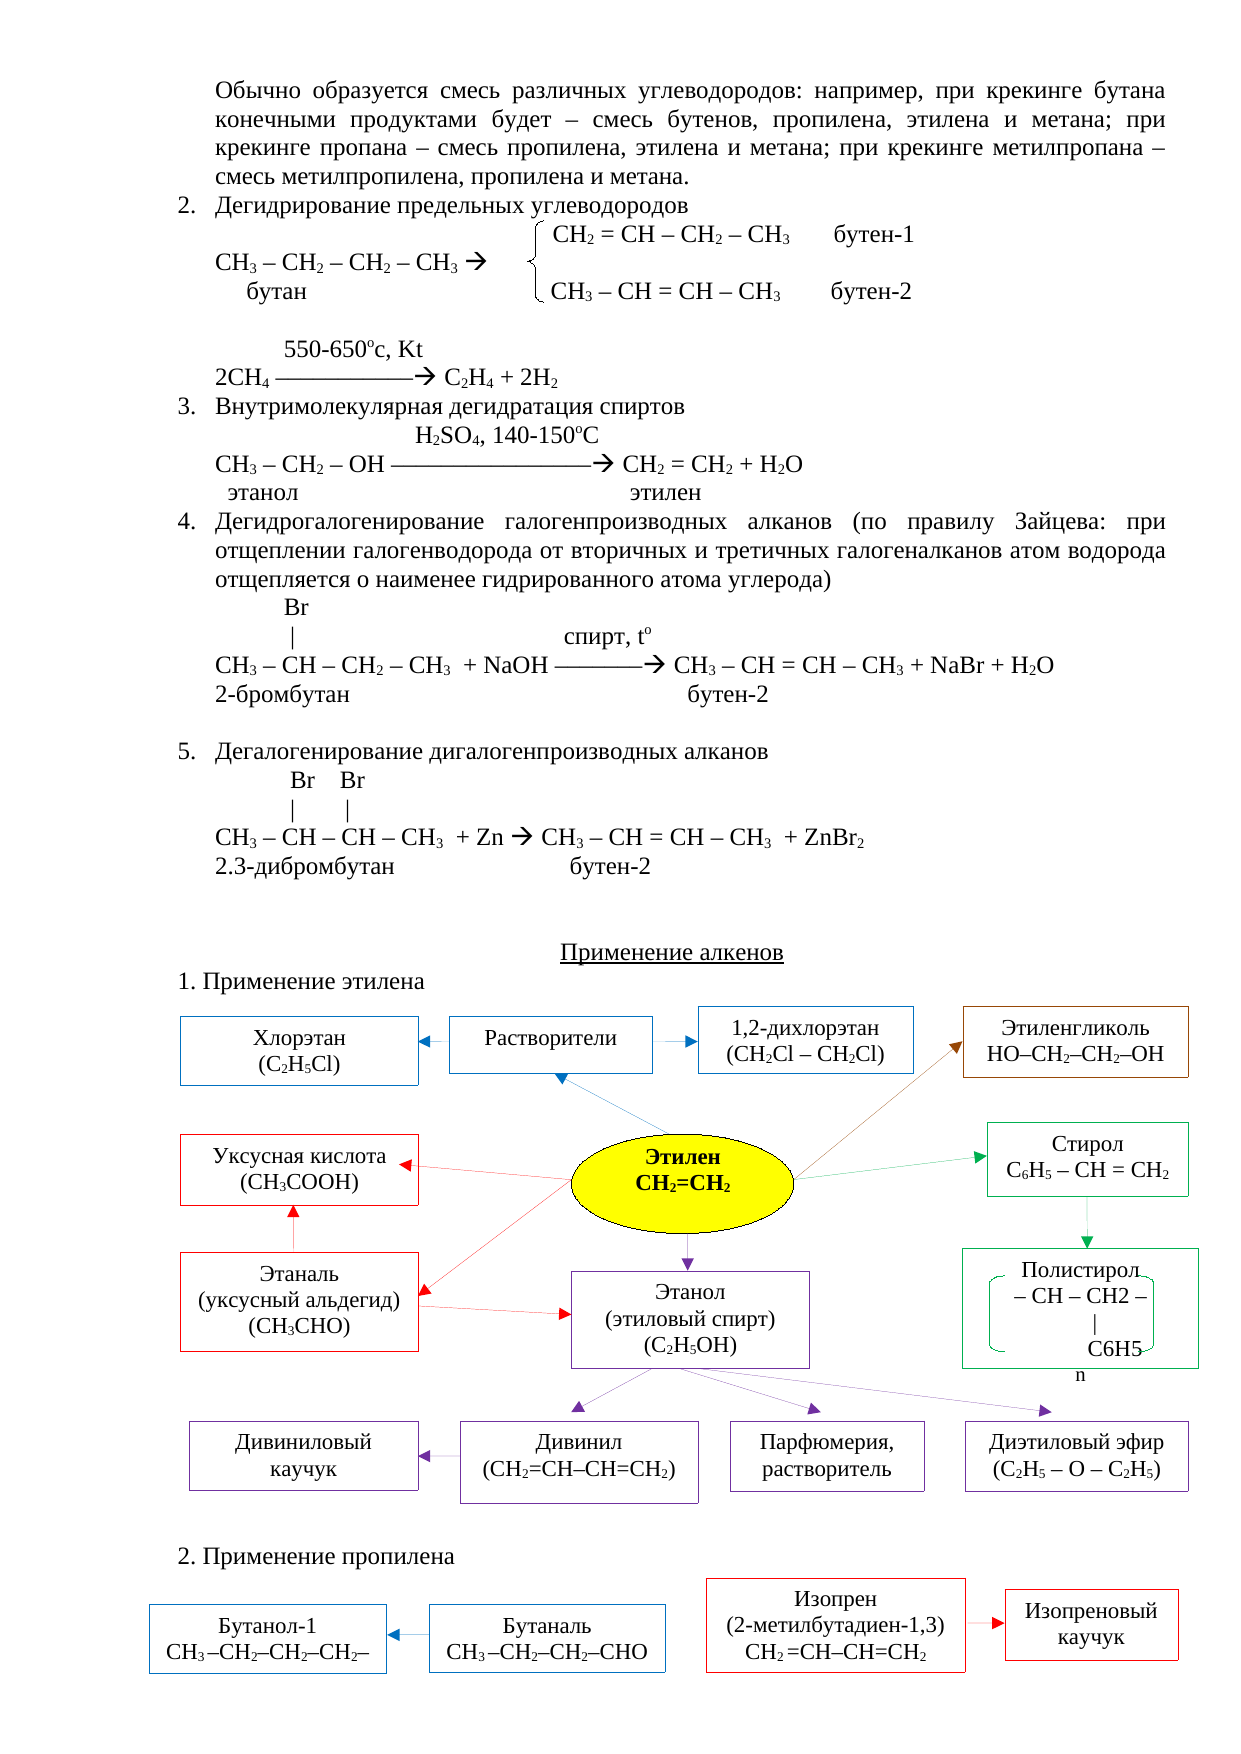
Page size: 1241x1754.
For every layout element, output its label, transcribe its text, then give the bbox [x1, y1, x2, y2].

text 550-650oc, Kt [215, 334, 1167, 362]
text Br Br [215, 765, 1167, 794]
text этанол этилен [215, 477, 1167, 506]
text CH3 – CH – CH – CH3 + Zn CH3 – CH = CH – CH3 + ZnBr2 [215, 822, 1167, 851]
list Дегидрогалогенирование галогенпроизводных алканов (по правилу Зайцева: при отщеплении галогенводорода от вторичных и третичных галогеналканов атом водорода отщепляется о наименее гидрированного атома углерода) [177, 506, 1167, 592]
text Обычно образуется смесь различных углеводородов: например, при крекинге бутана конечными продуктами будет – смесь бутенов, пропилена, этилена и метана; при крекинге пропана – смесь пропилена, этилена и метана; при крекинге метилпропана – смесь метилпропилена, пропилена и метана. [215, 75, 1167, 190]
text | спирт, to [215, 621, 1167, 650]
list Внутримолекулярная дегидратация спиртов [177, 391, 1167, 420]
list Дегидрирование предельных углеводородов [177, 190, 1167, 219]
text 2. Применение пропилена [177, 1541, 1167, 1570]
text 1. Применение этилена [177, 966, 1167, 995]
text CH2 = CH – CH2 – CH3 бутен-1 [215, 219, 1167, 247]
text 2.3-дибромбутан бутен-2 [215, 851, 1167, 880]
text CH3 – CH2 – OH –––––––––––––––– CH2 = CH2 + H2O [215, 449, 1167, 477]
text | | [215, 794, 1167, 822]
text бутан CH3 – CH = CH – CH3 бутен-2 [215, 276, 1167, 305]
list Дегалогенирование дигалогенпроизводных алканов [177, 736, 1167, 765]
text CH3 – CH – CH2 – CH3 + NaOH ––––––– CH3 – CH = CH – CH3 + NaBr + H2O [215, 650, 1167, 679]
text 2-бромбутан бутен-2 [215, 679, 1167, 707]
text 2CH4 ––––––––––– C2H4 + 2H2 [215, 362, 1167, 391]
text CH3 – CH2 – CH2 – CH3 [215, 247, 1167, 276]
text Br [215, 592, 1167, 621]
text Применение алкенов [177, 937, 1167, 966]
text H2SO4, 140-150oC [215, 420, 1167, 449]
